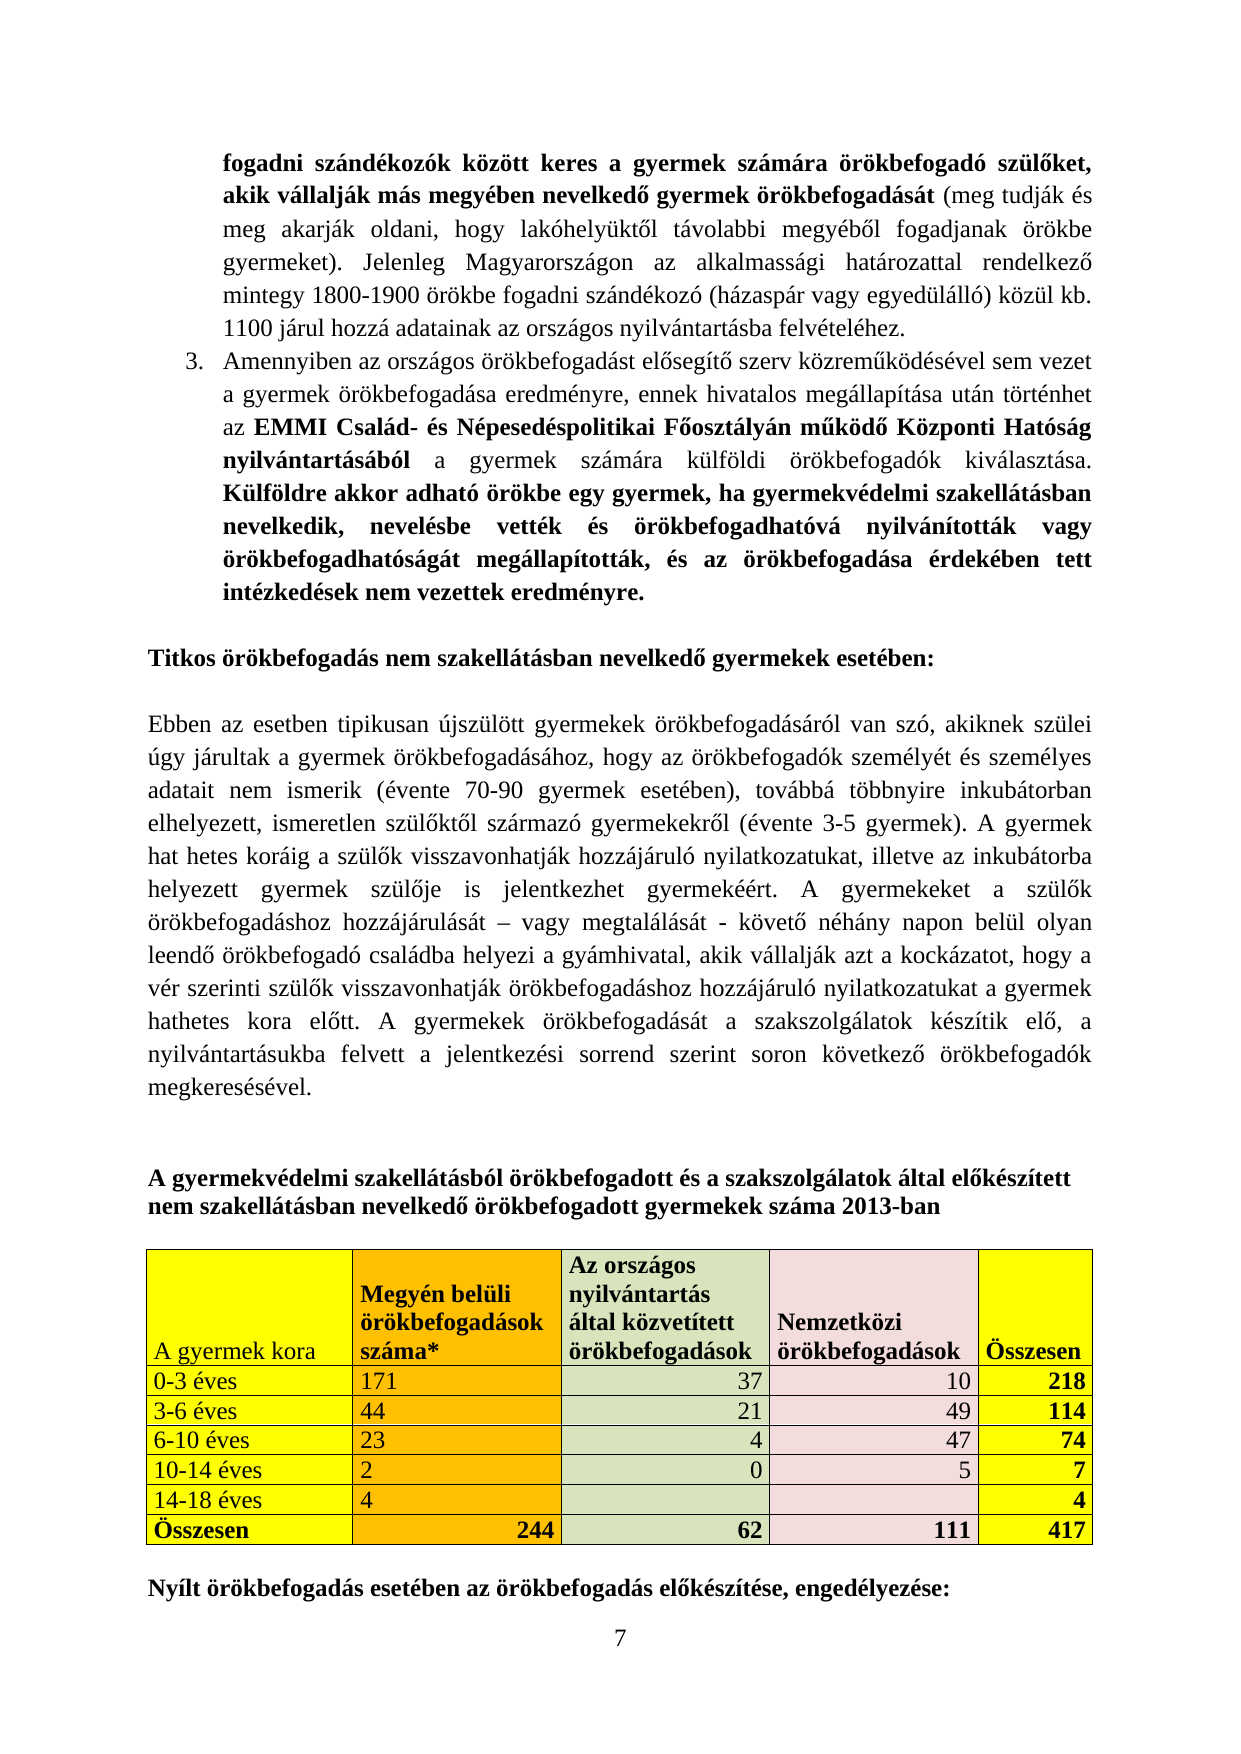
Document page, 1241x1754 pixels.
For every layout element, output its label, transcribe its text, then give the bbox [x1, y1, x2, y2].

table_cell 2 [353, 1455, 561, 1484]
table_header A gyermek kora [147, 1250, 352, 1365]
table_header Nemzetközi örökbefogadások [770, 1250, 978, 1365]
text Titkos örökbefogadás nem szakellátásban nevelkedő gyermekek esetében: [148, 643, 1093, 672]
table_cell 14-18 éves [147, 1485, 352, 1514]
table_cell 4 [979, 1485, 1092, 1514]
table_cell 6-10 éves [147, 1426, 352, 1454]
list Amennyiben az országos örökbefogadást elősegítő szerv közreműködésével sem vezet a gyermek örökbefogadása eredményre, ennek hivatalos megállapítása után történhet az EMMI Család- és Népesedéspolitikai Főosztályán működő Központi Hatóság nyilvántartásából a gyermek számára külföldi örökbefogadók kiválasztása. Külföldre akkor adható örökbe egy gyermek, ha gyermekvédelmi szakellátásban nevelkedik, nevelésbe vették és örökbefogadhatóvá nyilvánították vagy örökbefogadhatóságát megállapították, és az örökbefogadása érdekében tett intézkedések nem vezettek eredményre. [185, 346, 1093, 606]
table_header Megyén belüli örökbefogadások száma* [353, 1250, 561, 1365]
table_cell 7 [979, 1455, 1092, 1484]
table_cell 23 [353, 1426, 561, 1454]
table_cell 3-6 éves [147, 1396, 352, 1424]
table_cell [562, 1485, 769, 1514]
table_cell 111 [770, 1515, 978, 1544]
table_cell 417 [979, 1515, 1092, 1544]
table_cell 218 [979, 1366, 1092, 1395]
table_cell 4 [353, 1485, 561, 1514]
table_cell 10 [770, 1366, 978, 1395]
text Ebben az esetben tipikusan újszülött gyermekek örökbefogadásáról van szó, akiknek szülei úgy járultak a gyermek örökbefogadásához, hogy az örökbefogadók személyét és személyes adatait nem ismerik (évente 70-90 gyermek esetében), továbbá többnyire inkubátorban elhelyezett, ismeretlen szülőktől származó gyermekekről (évente 3-5 gyermek). A gyermek hat hetes koráig a szülők visszavonhatják hozzájáruló nyilatkozatukat, illetve az inkubátorba helyezett gyermek szülője is jelentkezhet gyermekéért. A gyermekeket a szülők örökbefogadáshoz hozzájárulását – vagy megtalálását - követő néhány napon belül olyan leendő örökbefogadó családba helyezi a gyámhivatal, akik vállalják azt a kockázatot, hogy a vér szerinti szülők visszavonhatják örökbefogadáshoz hozzájáruló nyilatkozatukat a gyermek hathetes kora előtt. A gyermekek örökbefogadását a szakszolgálatok készítik elő, a nyilvántartásukba felvett a jelentkezési sorrend szerint soron következő örökbefogadók megkeresésével. [148, 709, 1093, 1101]
table_cell 5 [770, 1455, 978, 1484]
table_header Az országos nyilvántartás által közvetített örökbefogadások [562, 1250, 769, 1365]
table_cell 21 [562, 1396, 769, 1424]
table_cell 244 [353, 1515, 561, 1544]
table_cell 0-3 éves [147, 1366, 352, 1395]
table_cell 62 [562, 1515, 769, 1544]
table_header Összesen [979, 1250, 1092, 1365]
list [185, 148, 1093, 341]
table_cell 0 [562, 1455, 769, 1484]
text Nyílt örökbefogadás esetében az örökbefogadás előkészítése, engedélyezése: [148, 1573, 1093, 1602]
text A gyermekvédelmi szakellátásból örökbefogadott és a szakszolgálatok által előkészített nem szakellátásban nevelkedő örökbefogadott gyermekek száma 2013-ban [148, 1163, 1093, 1220]
table_cell 37 [562, 1366, 769, 1395]
table_cell 114 [979, 1396, 1092, 1424]
table_cell 10-14 éves [147, 1455, 352, 1484]
table_cell Összesen [147, 1515, 352, 1544]
table_cell 171 [353, 1366, 561, 1395]
table_cell 74 [979, 1426, 1092, 1454]
table_cell 47 [770, 1426, 978, 1454]
table_cell 49 [770, 1396, 978, 1424]
table_cell [770, 1485, 978, 1514]
table_cell 4 [562, 1426, 769, 1454]
table_cell 44 [353, 1396, 561, 1424]
